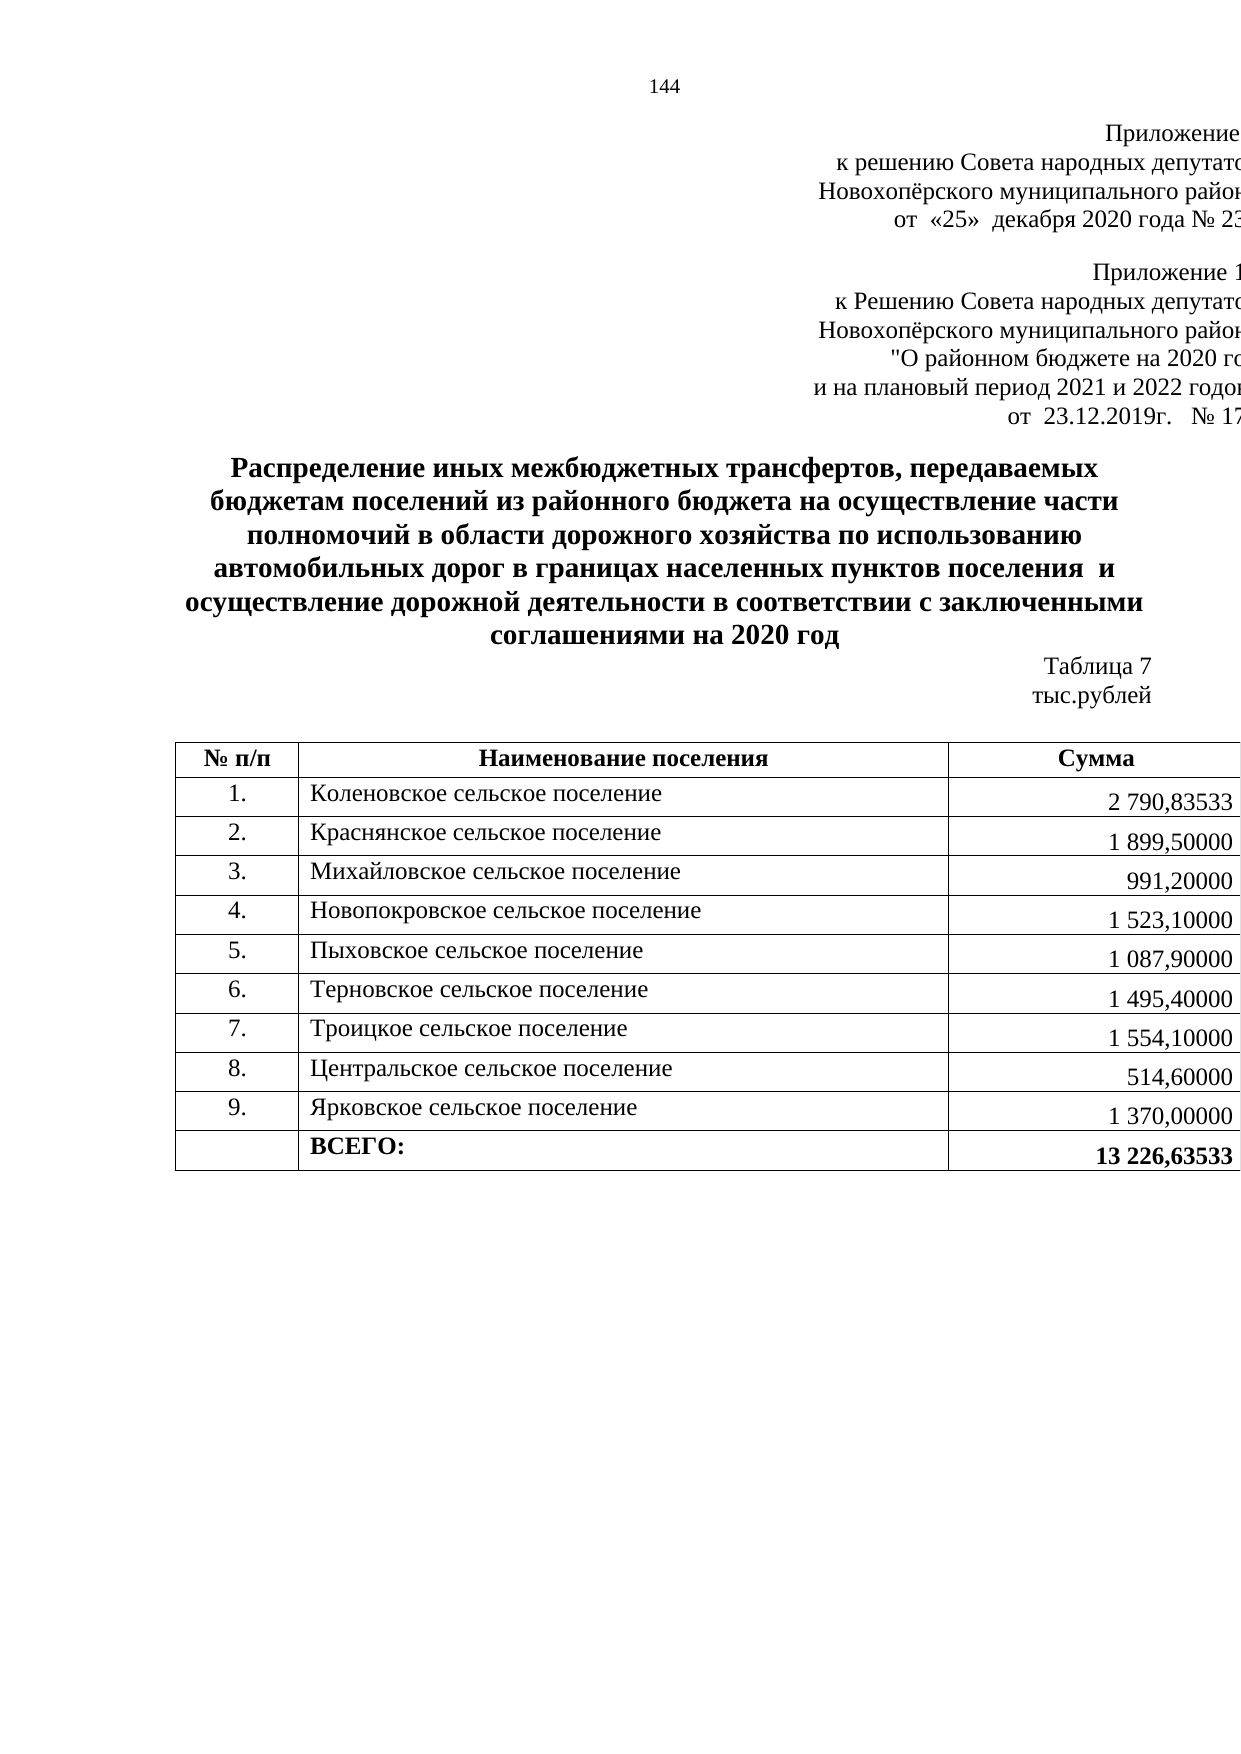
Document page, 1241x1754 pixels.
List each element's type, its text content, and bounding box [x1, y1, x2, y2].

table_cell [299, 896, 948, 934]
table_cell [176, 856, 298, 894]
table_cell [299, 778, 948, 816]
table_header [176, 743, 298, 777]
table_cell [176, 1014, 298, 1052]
text Распределение иных межбюджетных трансфертов, передаваемых бюджетам поселений из районного бюджета на осуществление части полномочий в области дорожного хозяйства по использованию автомобильных дорог в границах населенных пунктов поселения и осуществление дорожной деятельности в соответствии с заключенными соглашениями на 2020 год [177, 450, 1152, 651]
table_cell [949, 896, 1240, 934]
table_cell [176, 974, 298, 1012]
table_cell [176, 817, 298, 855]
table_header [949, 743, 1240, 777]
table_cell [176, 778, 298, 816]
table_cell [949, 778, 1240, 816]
text тыс.рублей [177, 680, 1152, 708]
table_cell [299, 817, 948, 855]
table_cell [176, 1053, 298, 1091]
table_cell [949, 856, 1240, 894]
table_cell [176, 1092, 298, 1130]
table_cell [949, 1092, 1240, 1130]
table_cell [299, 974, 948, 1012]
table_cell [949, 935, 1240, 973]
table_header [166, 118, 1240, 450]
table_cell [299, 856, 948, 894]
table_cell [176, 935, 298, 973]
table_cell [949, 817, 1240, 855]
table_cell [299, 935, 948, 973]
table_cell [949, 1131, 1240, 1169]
text Таблица 7 [177, 651, 1152, 680]
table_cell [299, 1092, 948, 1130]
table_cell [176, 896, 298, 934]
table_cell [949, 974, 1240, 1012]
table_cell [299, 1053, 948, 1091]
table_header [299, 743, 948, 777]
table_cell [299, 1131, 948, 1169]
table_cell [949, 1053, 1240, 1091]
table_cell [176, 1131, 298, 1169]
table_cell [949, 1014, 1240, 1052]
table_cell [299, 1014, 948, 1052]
